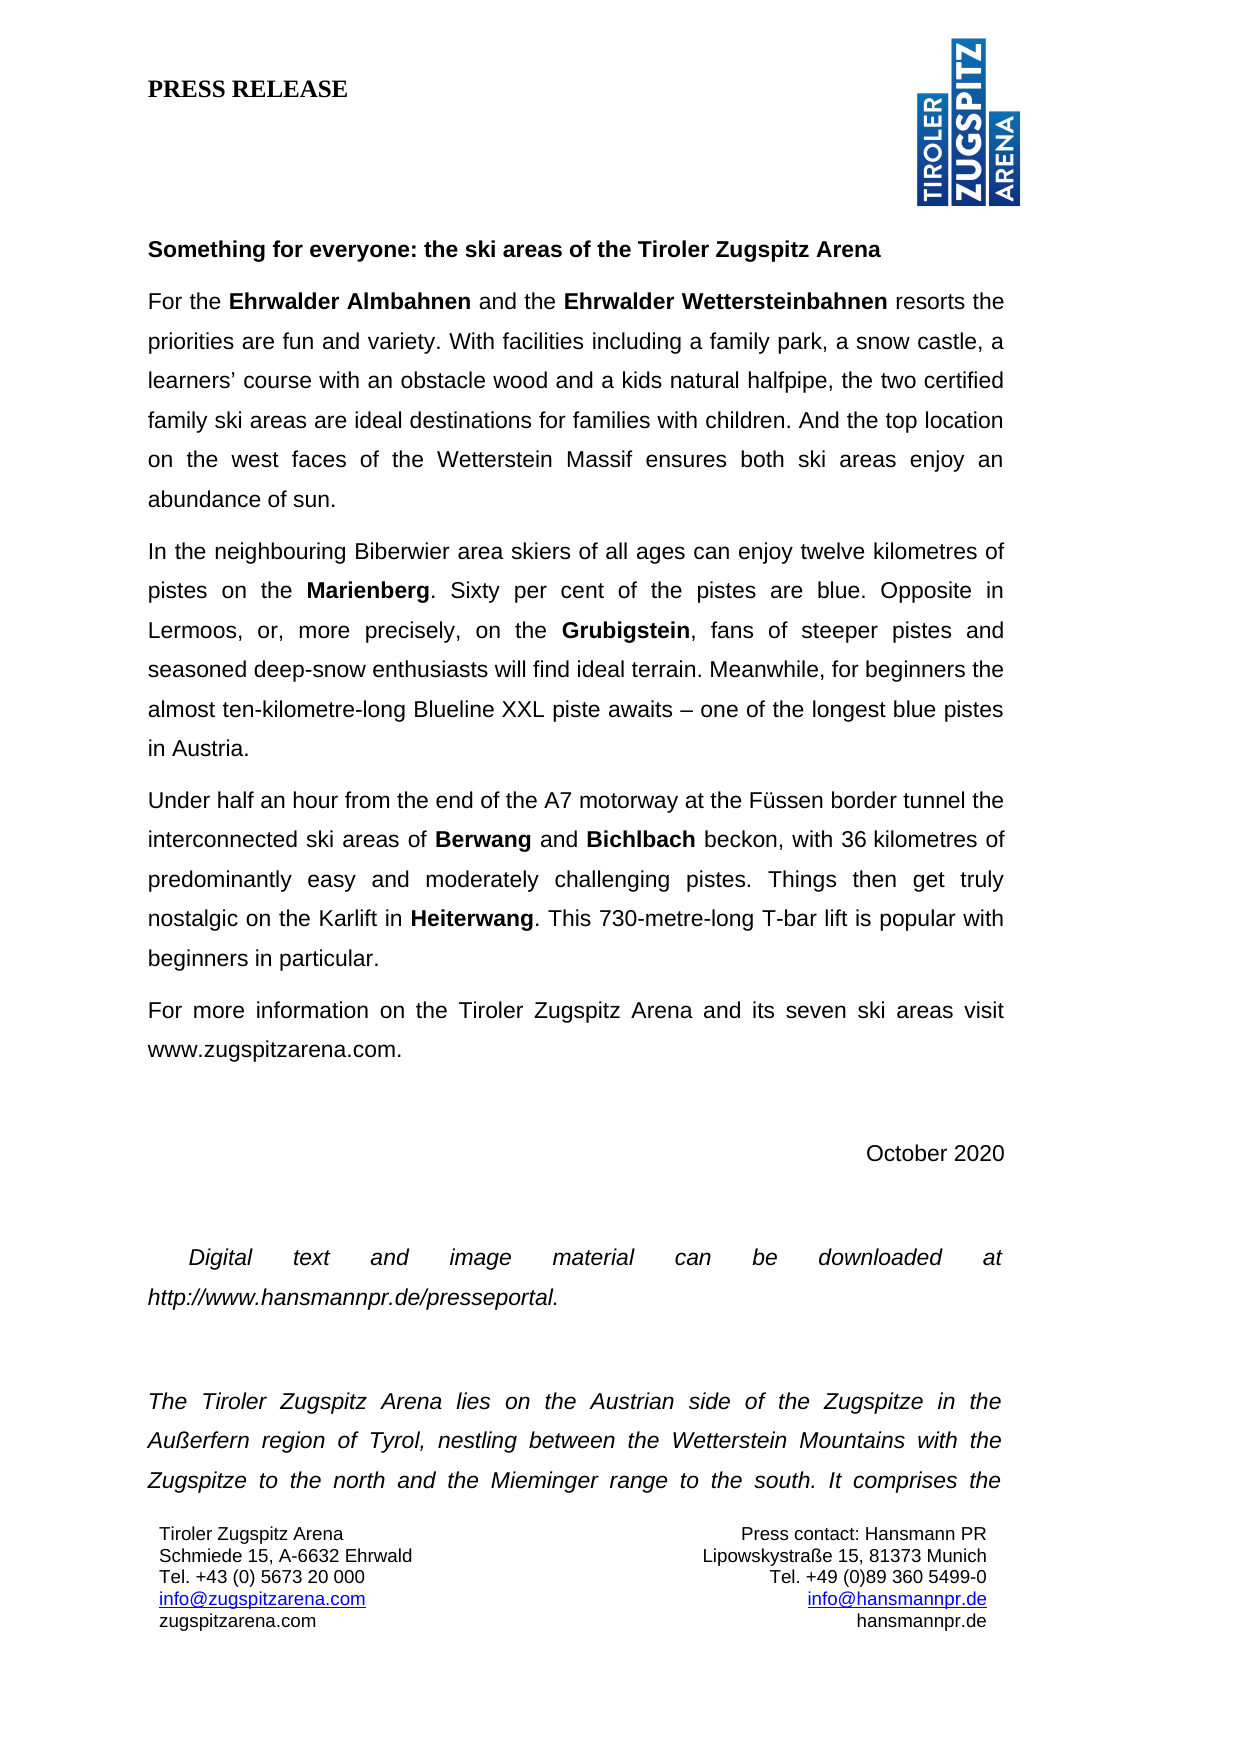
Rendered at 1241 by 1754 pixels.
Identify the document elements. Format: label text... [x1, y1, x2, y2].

text Under half an hour from the end of the A7 motorway at the Füssen border tunnel the interconnected ski areas of Berwang and Bichlbach beckon, with 36 kilometres of predominantly easy and moderately challenging pistes. Things then get truly nostalgic on the Karlift in Heiterwang. This 730-metre-long T-bar lift is popular with beginners in particular. [148, 787, 1004, 971]
text October 2020 [148, 1140, 1004, 1167]
text Digital text and image material can be downloaded at http://www.hansmannpr.de/presseportal. [148, 1244, 1004, 1310]
text In the neighbouring Biberwier area skiers of all ages can enjoy twelve kilometres of pistes on the Marienberg. Sixty per cent of the pistes are blue. Opposite in Lermoos, or, more precisely, on the Grubigstein, fans of steeper pistes and seasoned deep-snow enthusiasts will find ideal terrain. Meanwhile, for beginners the almost ten-kilometre-long Blueline XXL piste awaits – one of the longest blue pistes in Austria. [148, 538, 1004, 761]
text For more information on the Tiroler Zugspitz Arena and its seven ski areas visit www.zugspitzarena.com. [148, 997, 1004, 1063]
text Something for everyone: the ski areas of the Tiroler Zugspitz Arena [148, 236, 1004, 263]
text For the Ehrwalder Almbahnen and the Ehrwalder Wettersteinbahnen resorts the priorities are fun and variety. With facilities including a family park, a snow castle, a learners’ course with an obstacle wood and a kids natural halfpipe, the two certified family ski areas are ideal destinations for families with children. And the top location on the west faces of the Wetterstein Massif ensures both ski areas enjoy an abundance of sun. [148, 288, 1004, 512]
picture [897, 18, 1035, 224]
